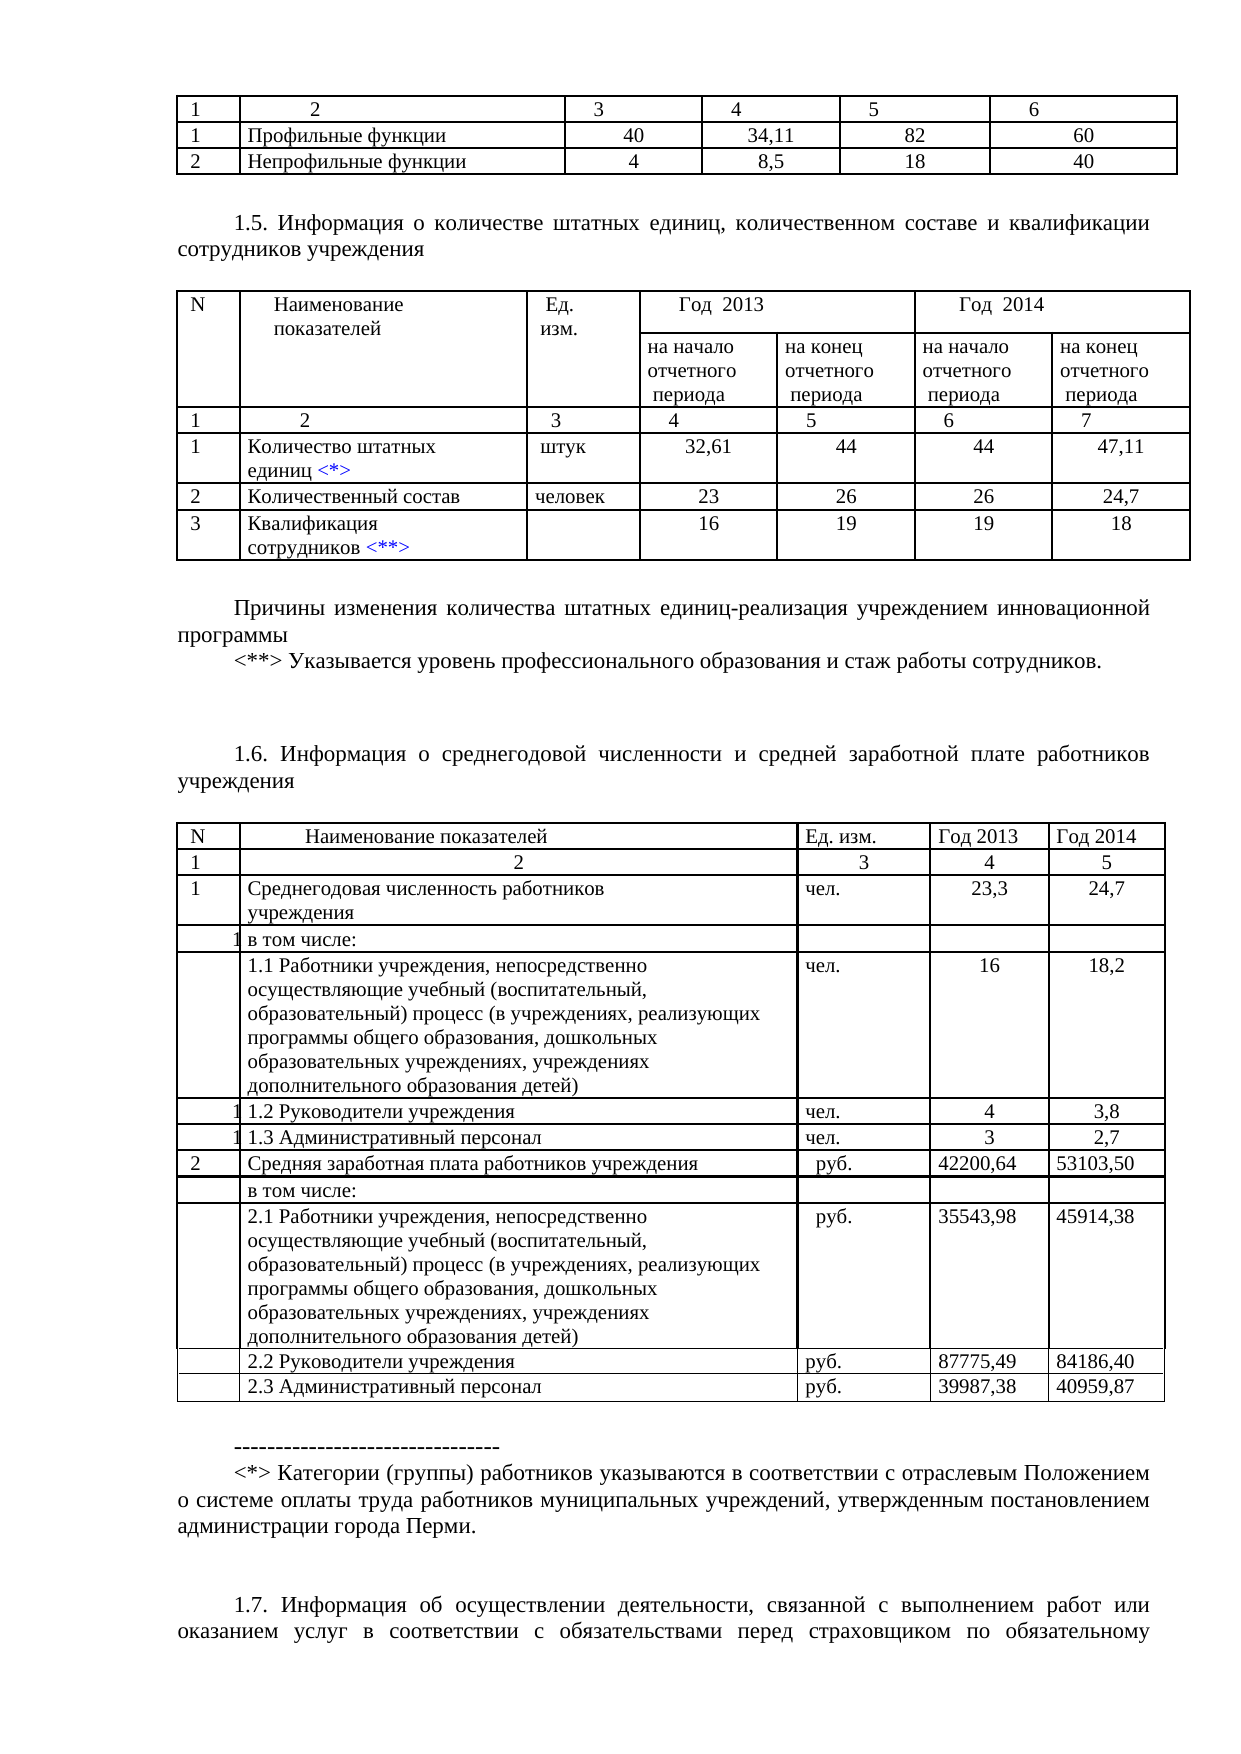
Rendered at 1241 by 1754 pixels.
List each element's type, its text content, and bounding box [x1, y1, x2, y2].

table_cell 1 [178, 123, 239, 147]
table_cell 23,3 [931, 876, 1048, 924]
table_cell 2 [178, 484, 239, 508]
table_cell 2.3 Административный персонал [240, 1374, 797, 1401]
table_cell на начало отчетного периода [641, 334, 776, 406]
table_cell 45914,38 [1050, 1204, 1164, 1348]
table_cell [178, 1178, 239, 1202]
table_cell 44 [778, 434, 914, 482]
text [177, 1591, 1152, 1644]
text <*> Категории (группы) работников указываются в соответствии с отраслевым Положением о системе оплаты труда работников муниципальных учреждений, утвержденным постановлением администрации города Перми. [177, 1459, 1152, 1538]
table_cell 87775,49 [931, 1349, 1048, 1373]
table_cell [178, 1374, 239, 1401]
table_cell 4 [703, 97, 839, 121]
table_cell 24,7 [1050, 876, 1164, 924]
table_cell 1 [178, 1099, 239, 1123]
table_cell руб. [798, 1349, 930, 1373]
table_cell в том числе: [241, 926, 796, 951]
table_cell 32,61 [641, 434, 776, 482]
table_cell 3 [566, 97, 701, 121]
table_cell чел. [799, 1125, 929, 1149]
table_header Ед. изм. [528, 292, 639, 406]
table_cell [799, 1178, 929, 1202]
table_cell 16 [931, 953, 1048, 1097]
table_cell 8,5 [703, 149, 839, 173]
table_cell Количество штатных единиц <*> [241, 434, 526, 482]
text Причины изменения количества штатных единиц-реализация учреждением инновационной программы [177, 594, 1152, 647]
table_header N [178, 292, 239, 406]
table_cell 4 [641, 408, 776, 432]
table_cell Среднегодовая численность работников учреждения [241, 876, 796, 924]
table_cell 84186,40 [1049, 1348, 1164, 1373]
table_cell 3 [799, 850, 929, 874]
table_header Год 2014 [1050, 824, 1164, 848]
table_cell человек [528, 484, 639, 508]
table_cell 60 [991, 123, 1176, 147]
table_cell 3 [528, 408, 639, 432]
table_cell 2 [178, 149, 239, 173]
table_cell 3 [178, 511, 239, 559]
table_cell 1 [178, 434, 239, 482]
table_cell [178, 1349, 239, 1373]
table_cell чел. [799, 1099, 929, 1123]
table_header Наименование показателей [241, 824, 796, 848]
table_cell 1 [178, 408, 239, 432]
table_cell [1050, 1178, 1164, 1202]
table_cell 44 [916, 434, 1051, 482]
table_cell 19 [778, 511, 914, 559]
table_cell 1.3 Административный персонал [241, 1125, 796, 1149]
table_cell Количественный состав [241, 484, 526, 508]
table_cell 42200,64 [931, 1151, 1048, 1175]
table_cell [178, 953, 239, 1097]
table_cell 34,11 [703, 123, 839, 147]
table_cell 2,7 [1050, 1125, 1164, 1149]
table_cell 6 [916, 408, 1051, 432]
table_cell 4 [931, 850, 1048, 874]
table_header Ед. изм. [799, 824, 929, 848]
table_header Наименование показателей [241, 292, 526, 406]
table_cell 24,7 [1053, 484, 1189, 508]
table_cell в том числе: [241, 1178, 796, 1202]
table_cell 1.2 Руководители учреждения [241, 1099, 796, 1123]
table_cell [178, 1204, 239, 1348]
table_cell 2 [241, 850, 796, 874]
table_cell 40 [566, 123, 701, 147]
table_cell 40 [991, 149, 1176, 173]
table_cell 26 [916, 484, 1051, 508]
table_cell [799, 926, 929, 951]
table_header Год 2014 [916, 292, 1189, 332]
table_cell 1.1 Работники учреждения, непосредственно осуществляющие учебный (воспитательный, образовательный) процесс (в учреждениях, реализующих программы общего образования, дошкольных образовательных учреждениях, учреждениях дополнительного образования детей) [241, 953, 796, 1097]
table_cell руб. [799, 1151, 929, 1175]
table_cell 39987,38 [931, 1374, 1048, 1401]
table_cell 23 [641, 484, 776, 508]
text <**> Указывается уровень профессионального образования и стаж работы сотрудников. [177, 647, 1152, 673]
table_cell 19 [916, 511, 1051, 559]
table_cell 26 [778, 484, 914, 508]
table_cell 1 [178, 926, 239, 951]
table_cell 40959,87 [1049, 1373, 1164, 1401]
table_cell 5 [841, 97, 989, 121]
table_cell 7 [1053, 408, 1189, 432]
table_cell 16 [641, 511, 776, 559]
table_cell 18,2 [1050, 953, 1164, 1097]
table_cell 2.2 Руководители учреждения [240, 1349, 797, 1373]
table_cell 18 [1053, 511, 1189, 559]
table_cell 2 [178, 1151, 239, 1175]
table_cell 5 [1050, 850, 1164, 874]
table_cell 5 [778, 408, 914, 432]
table_cell 1 [178, 850, 239, 874]
table_cell 53103,50 [1050, 1151, 1164, 1175]
table_cell 4 [566, 149, 701, 173]
table_cell на конец отчетного периода [1053, 334, 1189, 406]
table_cell 1 [178, 876, 239, 924]
table_cell [528, 511, 639, 559]
table_header N [178, 824, 239, 848]
table_cell Средняя заработная плата работников учреждения [241, 1151, 796, 1175]
table_cell 82 [841, 123, 989, 147]
table_cell 4 [931, 1099, 1048, 1123]
table_cell руб. [798, 1374, 930, 1401]
table_header Год 2013 [641, 292, 914, 332]
table_cell 35543,98 [931, 1204, 1048, 1348]
table_cell 47,11 [1053, 434, 1189, 482]
table_cell 1 [178, 1125, 239, 1149]
table_cell чел. [799, 876, 929, 924]
table_cell Квалификация сотрудников <**> [241, 511, 526, 559]
table_cell 18 [841, 149, 989, 173]
table_cell 2 [241, 408, 526, 432]
table_cell чел. [799, 953, 929, 1097]
table_cell [931, 926, 1048, 951]
table_cell 2.1 Работники учреждения, непосредственно осуществляющие учебный (воспитательный, образовательный) процесс (в учреждениях, реализующих программы общего образования, дошкольных образовательных учреждениях, учреждениях дополнительного образования детей) [241, 1204, 796, 1348]
text 1.6. Информация о среднегодовой численности и средней заработной плате работников учреждения [177, 740, 1152, 793]
table_header Год 2013 [931, 824, 1048, 848]
table_cell 6 [991, 97, 1176, 121]
table_cell Непрофильные функции [241, 149, 564, 173]
table_cell Профильные функции [241, 123, 564, 147]
table_cell 3 [931, 1125, 1048, 1149]
text -------------------------------- [177, 1431, 1152, 1459]
table_cell руб. [799, 1204, 929, 1348]
table_cell 1 [178, 97, 239, 121]
table_cell [931, 1178, 1048, 1202]
table_cell на начало отчетного периода [916, 334, 1051, 406]
table_cell на конец отчетного периода [778, 334, 914, 406]
table_cell [1050, 926, 1164, 951]
table_cell 3,8 [1050, 1099, 1164, 1123]
table_cell 2 [241, 97, 564, 121]
table_cell штук [528, 434, 639, 482]
text 1.5. Информация о количестве штатных единиц, количественном составе и квалификации сотрудников учреждения [177, 208, 1152, 261]
